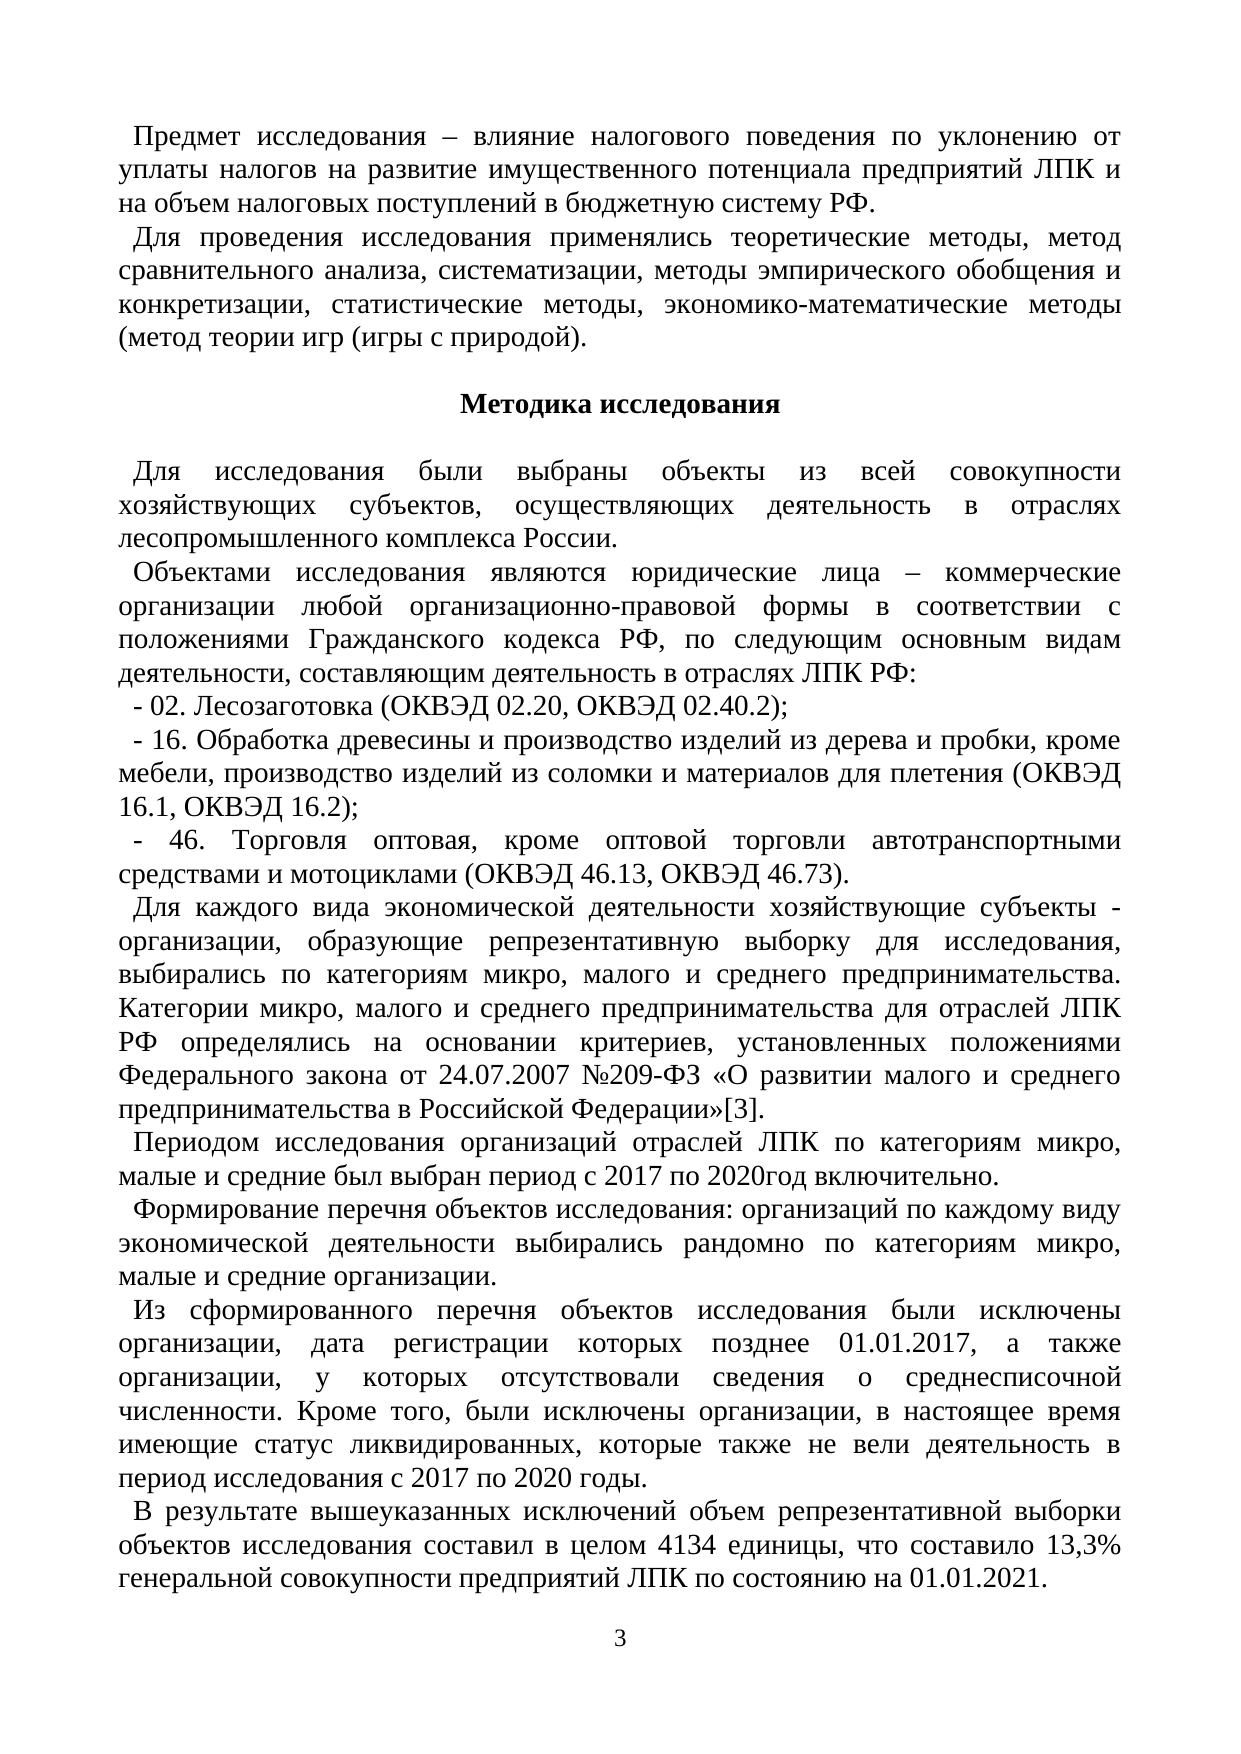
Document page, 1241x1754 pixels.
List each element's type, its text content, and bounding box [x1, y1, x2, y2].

text Для проведения исследования применялись теоретические методы, метод сравнительного анализа, систематизации, методы эмпирического обобщения и конкретизации, статистические методы, экономико-математические методы (метод теории игр (игры с природой). [118, 219, 1122, 353]
text - 02. Лесозаготовка (ОКВЭД 02.20, ОКВЭД 02.40.2); [118, 688, 1122, 722]
text В результате вышеуказанных исключений объем репрезентативной выборки объектов исследования составил в целом 4134 единицы, что составило 13,3% генеральной совокупности предприятий ЛПК по состоянию на 01.01.2021. [118, 1493, 1122, 1594]
text Для каждого вида экономической деятельности хозяйствующие субъекты - организации, образующие репрезентативную выборку для исследования, выбирались по категориям микро, малого и среднего предпринимательства. Категории микро, малого и среднего предпринимательства для отраслей ЛПК РФ определялись на основании критериев, установленных положениями Федерального закона от 24.07.2007 №209-ФЗ «О развитии малого и среднего предпринимательства в Российской Федерации»[3]. [118, 889, 1122, 1124]
text Из сформированного перечня объектов исследования были исключены организации, дата регистрации которых позднее 01.01.2017, а также организации, у которых отсутствовали сведения о среднесписочной численности. Кроме того, были исключены организации, в настоящее время имеющие статус ликвидированных, которые также не вели деятельность в период исследования с 2017 по 2020 годы. [118, 1292, 1122, 1493]
text - 16. Обработка древесины и производство изделий из дерева и пробки, кроме мебели, производство изделий из соломки и материалов для плетения (ОКВЭД 16.1, ОКВЭД 16.2); [118, 722, 1122, 822]
list Методика исследования [118, 386, 1122, 420]
text Для исследования были выбраны объекты из всей совокупности хозяйствующих субъектов, осуществляющих деятельность в отраслях лесопромышленного комплекса России. [118, 453, 1122, 554]
text Формирование перечня объектов исследования: организаций по каждому виду экономической деятельности выбирались рандомно по категориям микро, малые и средние организации. [118, 1191, 1122, 1292]
text Предмет исследования – влияние налогового поведения по уклонению от уплаты налогов на развитие имущественного потенциала предприятий ЛПК и на объем налоговых поступлений в бюджетную систему РФ. [118, 118, 1122, 219]
text - 46. Торговля оптовая, кроме оптовой торговли автотранспортными средствами и мотоциклами (ОКВЭД 46.13, ОКВЭД 46.73). [118, 822, 1122, 889]
text Объектами исследования являются юридические лица – коммерческие организации любой организационно-правовой формы в соответствии с положениями Гражданского кодекса РФ, по следующим основным видам деятельности, составляющим деятельность в отраслях ЛПК РФ: [118, 554, 1122, 688]
text Периодом исследования организаций отраслей ЛПК по категориям микро, малые и средние был выбран период с 2017 по 2020год включительно. [118, 1124, 1122, 1191]
